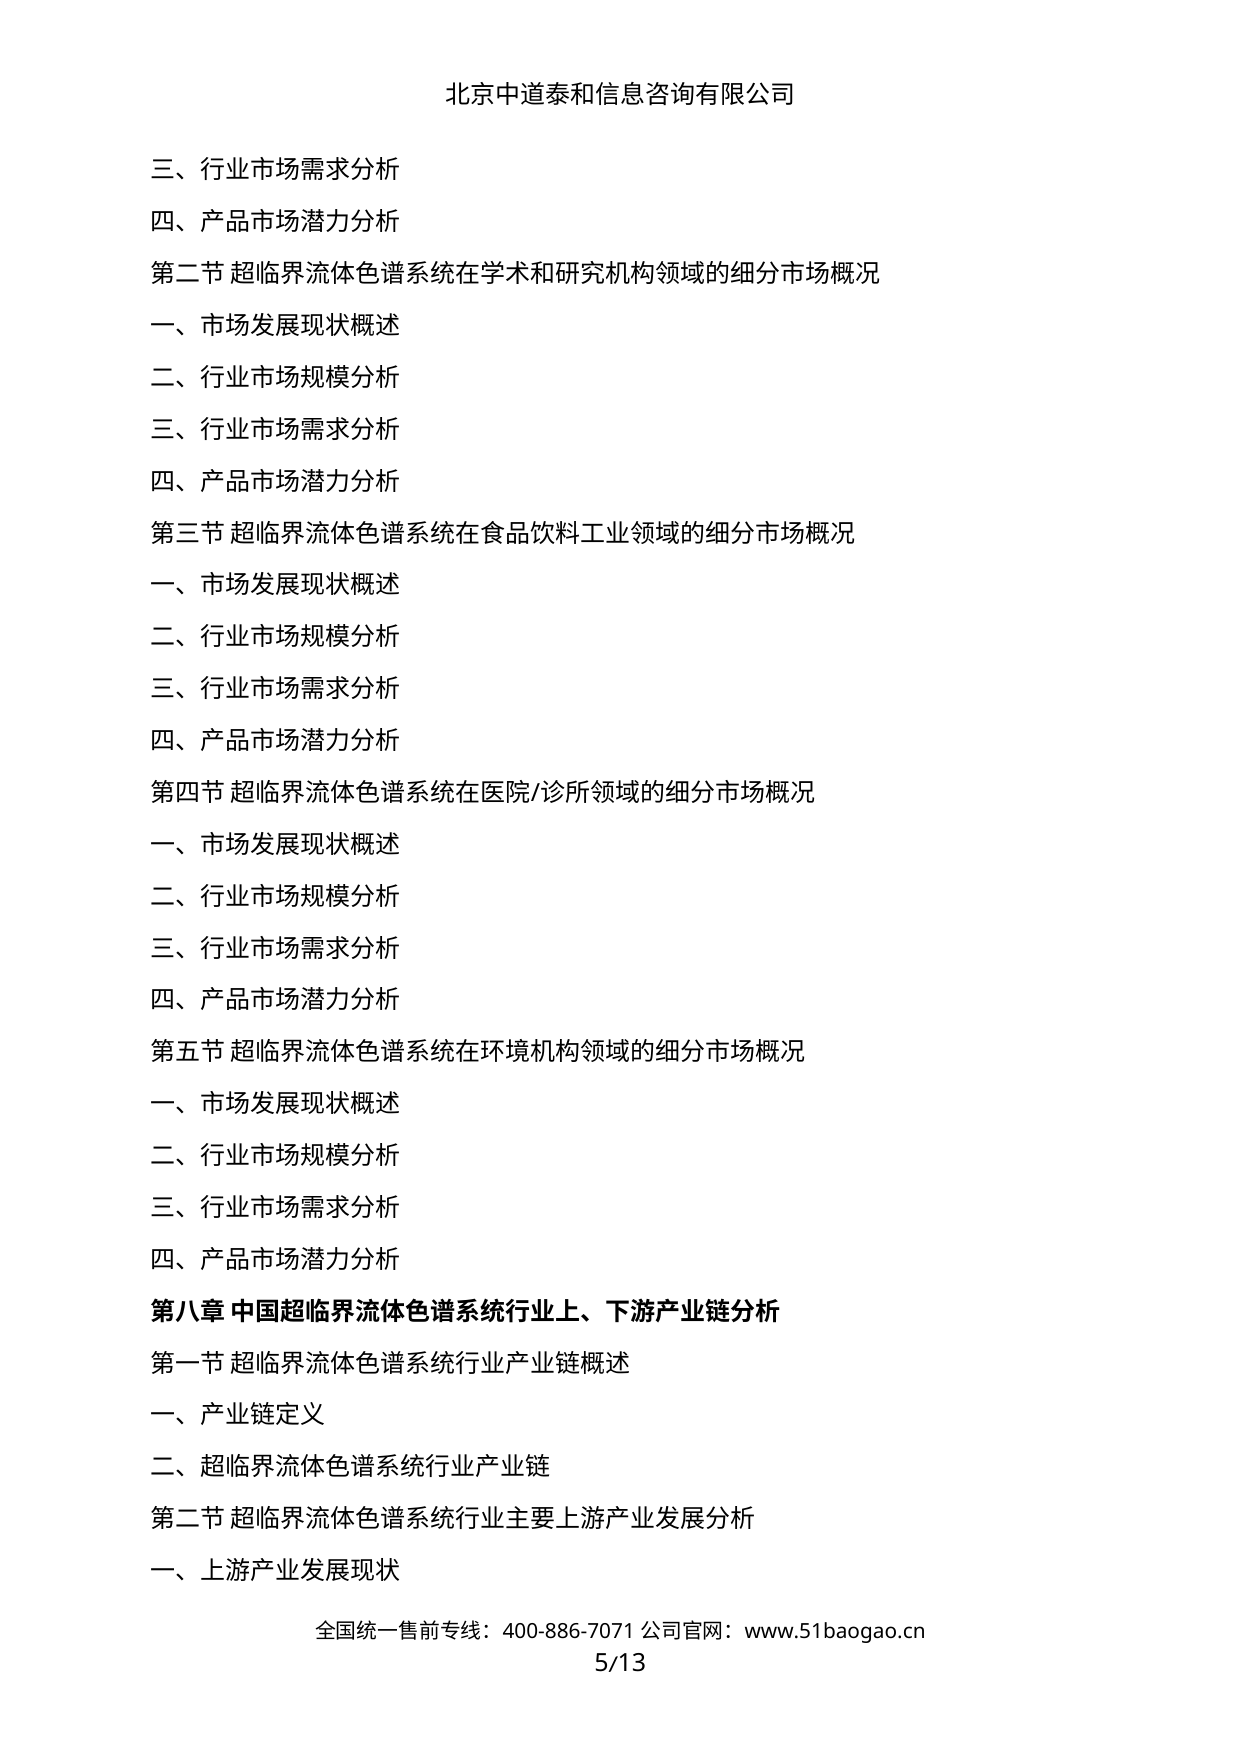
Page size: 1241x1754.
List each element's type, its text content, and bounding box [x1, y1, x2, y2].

text 一、市场发展现状概述 [150, 306, 1090, 342]
text 四、产品市场潜力分析 [150, 721, 1090, 757]
text 第八章 中国超临界流体色谱系统行业上、下游产业链分析 [150, 1291, 1090, 1327]
text 一、市场发展现状概述 [150, 565, 1090, 601]
text 第一节 超临界流体色谱系统行业产业链概述 [150, 1343, 1090, 1379]
text 第四节 超临界流体色谱系统在医院/诊所领域的细分市场概况 [150, 772, 1090, 809]
text 三、行业市场需求分析 [150, 669, 1090, 705]
text 一、上游产业发展现状 [150, 1551, 1090, 1587]
text 二、超临界流体色谱系统行业产业链 [150, 1447, 1090, 1483]
text 二、行业市场规模分析 [150, 876, 1090, 912]
text 四、产品市场潜力分析 [150, 202, 1090, 238]
text 三、行业市场需求分析 [150, 150, 1090, 186]
text 第三节 超临界流体色谱系统在食品饮料工业领域的细分市场概况 [150, 513, 1090, 549]
text 二、行业市场规模分析 [150, 357, 1090, 394]
text 三、行业市场需求分析 [150, 409, 1090, 446]
text 一、市场发展现状概述 [150, 1084, 1090, 1120]
text 第二节 超临界流体色谱系统在学术和研究机构领域的细分市场概况 [150, 254, 1090, 290]
text 第五节 超临界流体色谱系统在环境机构领域的细分市场概况 [150, 1032, 1090, 1068]
text 四、产品市场潜力分析 [150, 980, 1090, 1016]
text 四、产品市场潜力分析 [150, 461, 1090, 497]
text 一、市场发展现状概述 [150, 824, 1090, 861]
text 第二节 超临界流体色谱系统行业主要上游产业发展分析 [150, 1499, 1090, 1535]
text 四、产品市场潜力分析 [150, 1239, 1090, 1276]
text 三、行业市场需求分析 [150, 1187, 1090, 1224]
text 三、行业市场需求分析 [150, 928, 1090, 964]
text 二、行业市场规模分析 [150, 617, 1090, 653]
text 一、产业链定义 [150, 1395, 1090, 1431]
text 二、行业市场规模分析 [150, 1136, 1090, 1172]
